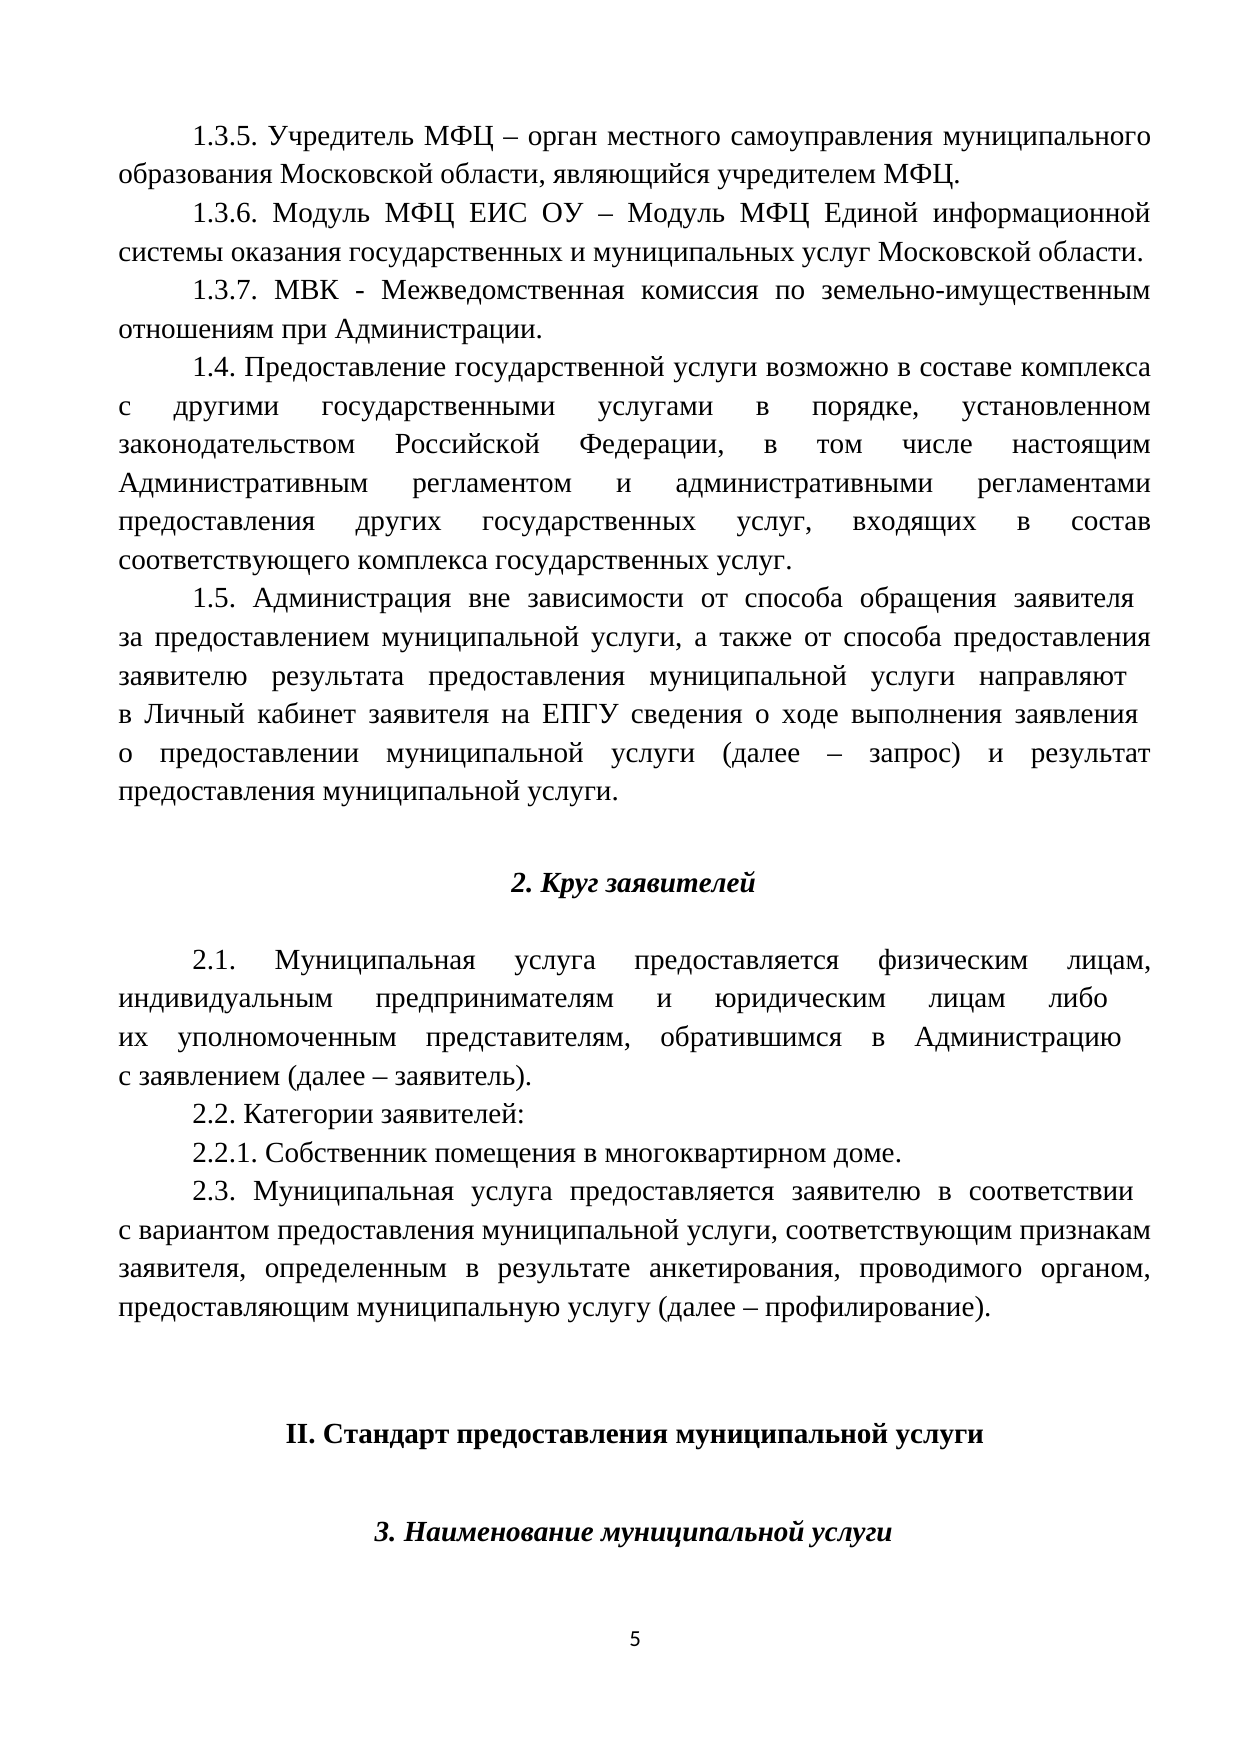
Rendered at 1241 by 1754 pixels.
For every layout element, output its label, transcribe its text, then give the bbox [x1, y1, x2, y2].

text 2.1. Муниципальная услуга предоставляется физическим лицам, индивидуальным предпринимателям и юридическим лицам либо их уполномоченным представителям, обратившимся в Администрацию с заявлением (далее – заявитель). [118, 942, 1152, 1091]
subtitle 3. Наименование муниципальной услуги [118, 1514, 1152, 1547]
text 2.2. Категории заявителей: [118, 1096, 1152, 1130]
text 1.3.6. Модуль МФЦ ЕИС ОУ – Модуль МФЦ Единой информационной системы оказания государственных и муниципальных услуг Московской области. [118, 195, 1152, 267]
text 1.3.5. Учредитель МФЦ – орган местного самоуправления муниципального образования Московской области, являющийся учредителем МФЦ. [118, 118, 1152, 190]
text 1.5. Администрация вне зависимости от способа обращения заявителя за предоставлением муниципальной услуги, а также от способа предоставления заявителю результата предоставления муниципальной услуги направляют в Личный кабинет заявителя на ЕПГУ сведения о ходе выполнения заявления о предоставлении муниципальной услуги (далее – запрос) и результат предоставления муниципальной услуги. [118, 581, 1152, 807]
subtitle 2. Круг заявителей [118, 865, 1152, 898]
text 2.2.1. Собственник помещения в многоквартирном доме. [118, 1135, 1152, 1168]
text 1.3.7. МВК - Межведомственная комиссия по земельно-имущественным отношениям при Администрации. [118, 272, 1152, 344]
subtitle II. Стандарт предоставления муниципальной услуги [118, 1416, 1152, 1449]
text 1.4. Предоставление государственной услуги возможно в составе комплекса с другими государственными услугами в порядке, установленном законодательством Российской Федерации, в том числе настоящим Административным регламентом и административными регламентами предоставления других государственных услуг, входящих в состав соответствующего комплекса государственных услуг. [118, 349, 1152, 576]
text 2.3. Муниципальная услуга предоставляется заявителю в соответствии с вариантом предоставления муниципальной услуги, соответствующим признакам заявителя, определенным в результате анкетирования, проводимого органом, предоставляющим муниципальную услугу (далее – профилирование). [118, 1173, 1152, 1322]
